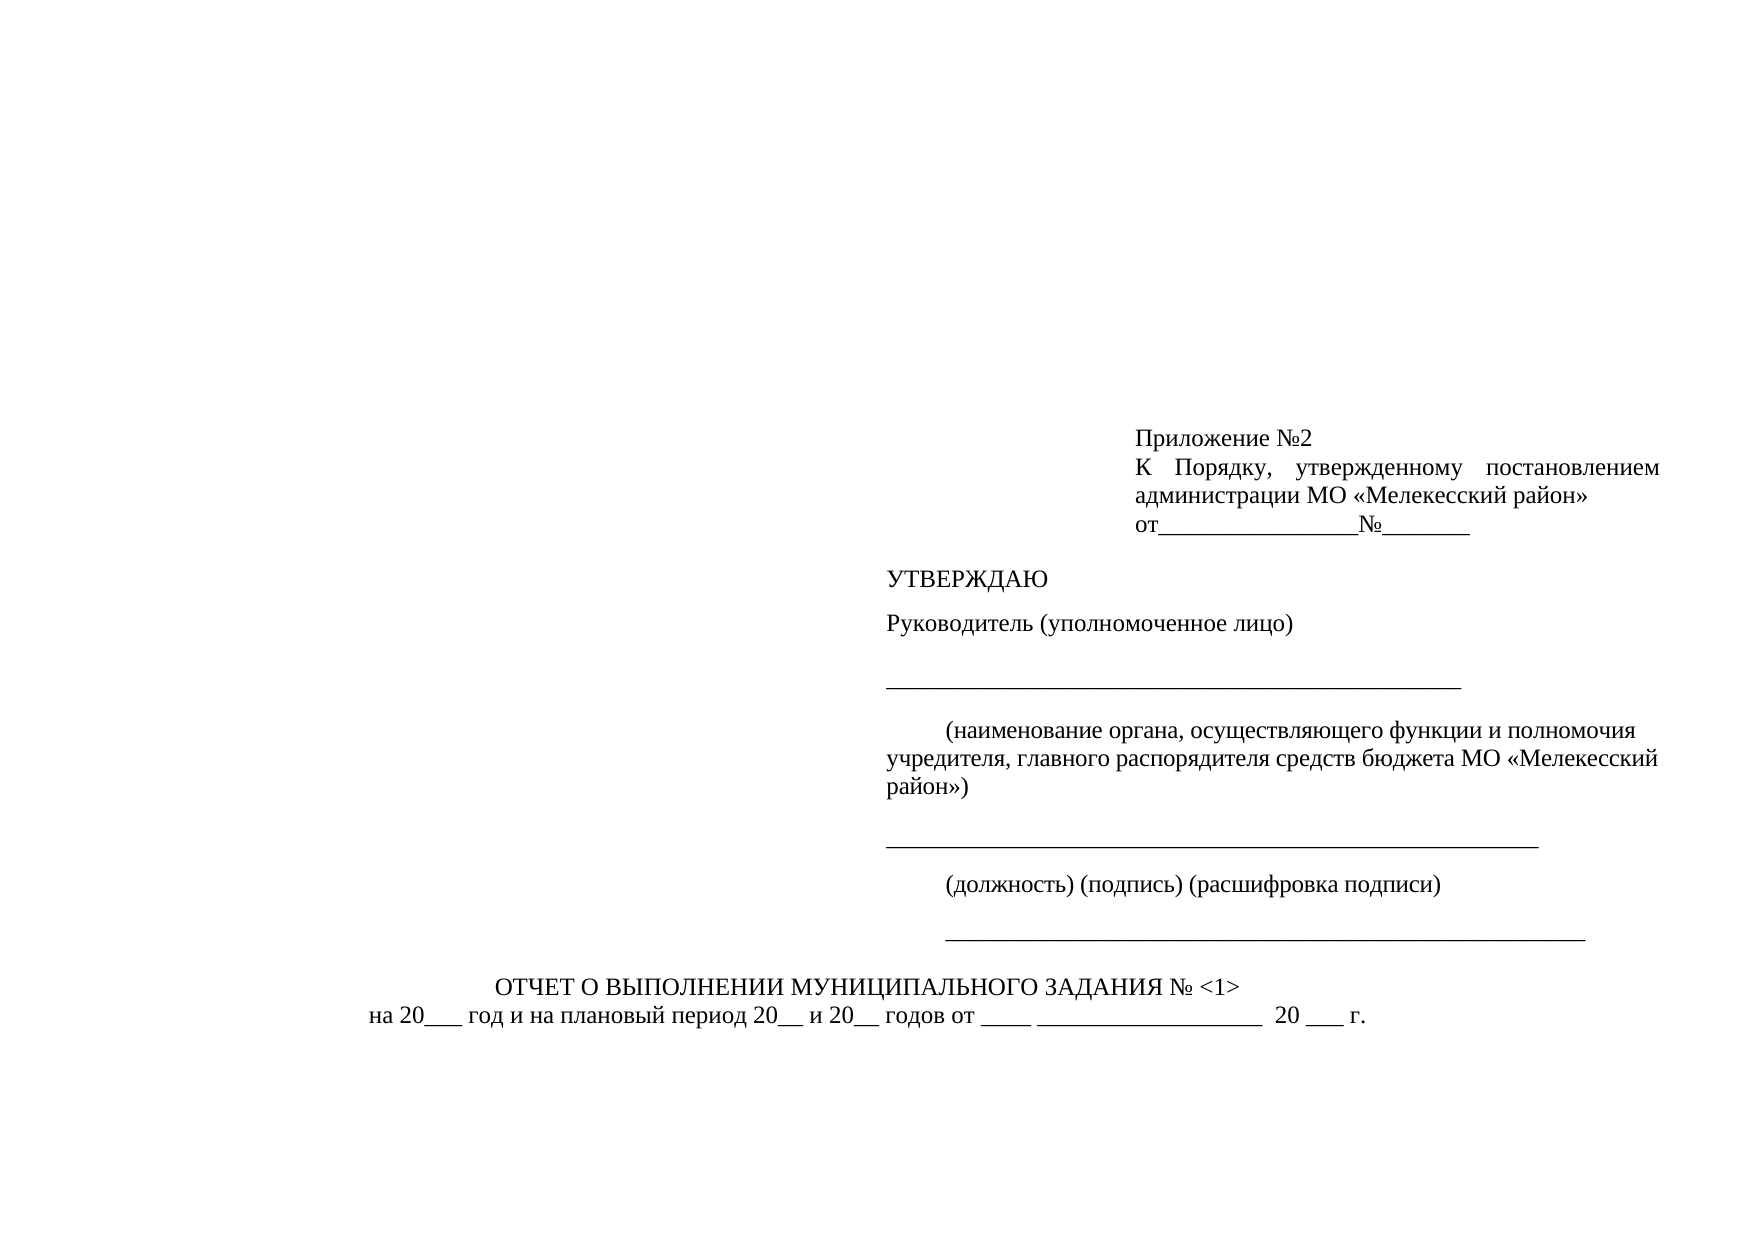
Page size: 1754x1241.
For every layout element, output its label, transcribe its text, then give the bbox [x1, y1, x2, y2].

text ____________________________________________________ [886, 920, 1660, 943]
text _____________________________________________________ [886, 823, 1660, 851]
text ОТЧЕТ О ВЫПОЛНЕНИИ МУНИЦИПАЛЬНОГО ЗАДАНИЯ № <1> [75, 972, 1660, 1000]
text Руководитель (уполномоченное лицо) [886, 605, 1637, 638]
text на 20___ год и на плановый период 20__ и 20__ годов от ____ __________________ 20 ___ г. [75, 1000, 1660, 1029]
text (наименование органа, осуществляющего функции и полномочия учредителя, главного распорядителя средств бюджета МО «Мелекесский район») [886, 716, 1660, 800]
text УТВЕРЖДАЮ [886, 567, 1660, 593]
text (должность) (подпись) (расшифровка подписи) [886, 874, 1660, 897]
table_header Приложение №2 К Порядку, утвержденному постановлением администрации МО «Мелекесский район» от________________№_______ [1124, 423, 1671, 567]
text ______________________________________________ [886, 661, 1637, 693]
